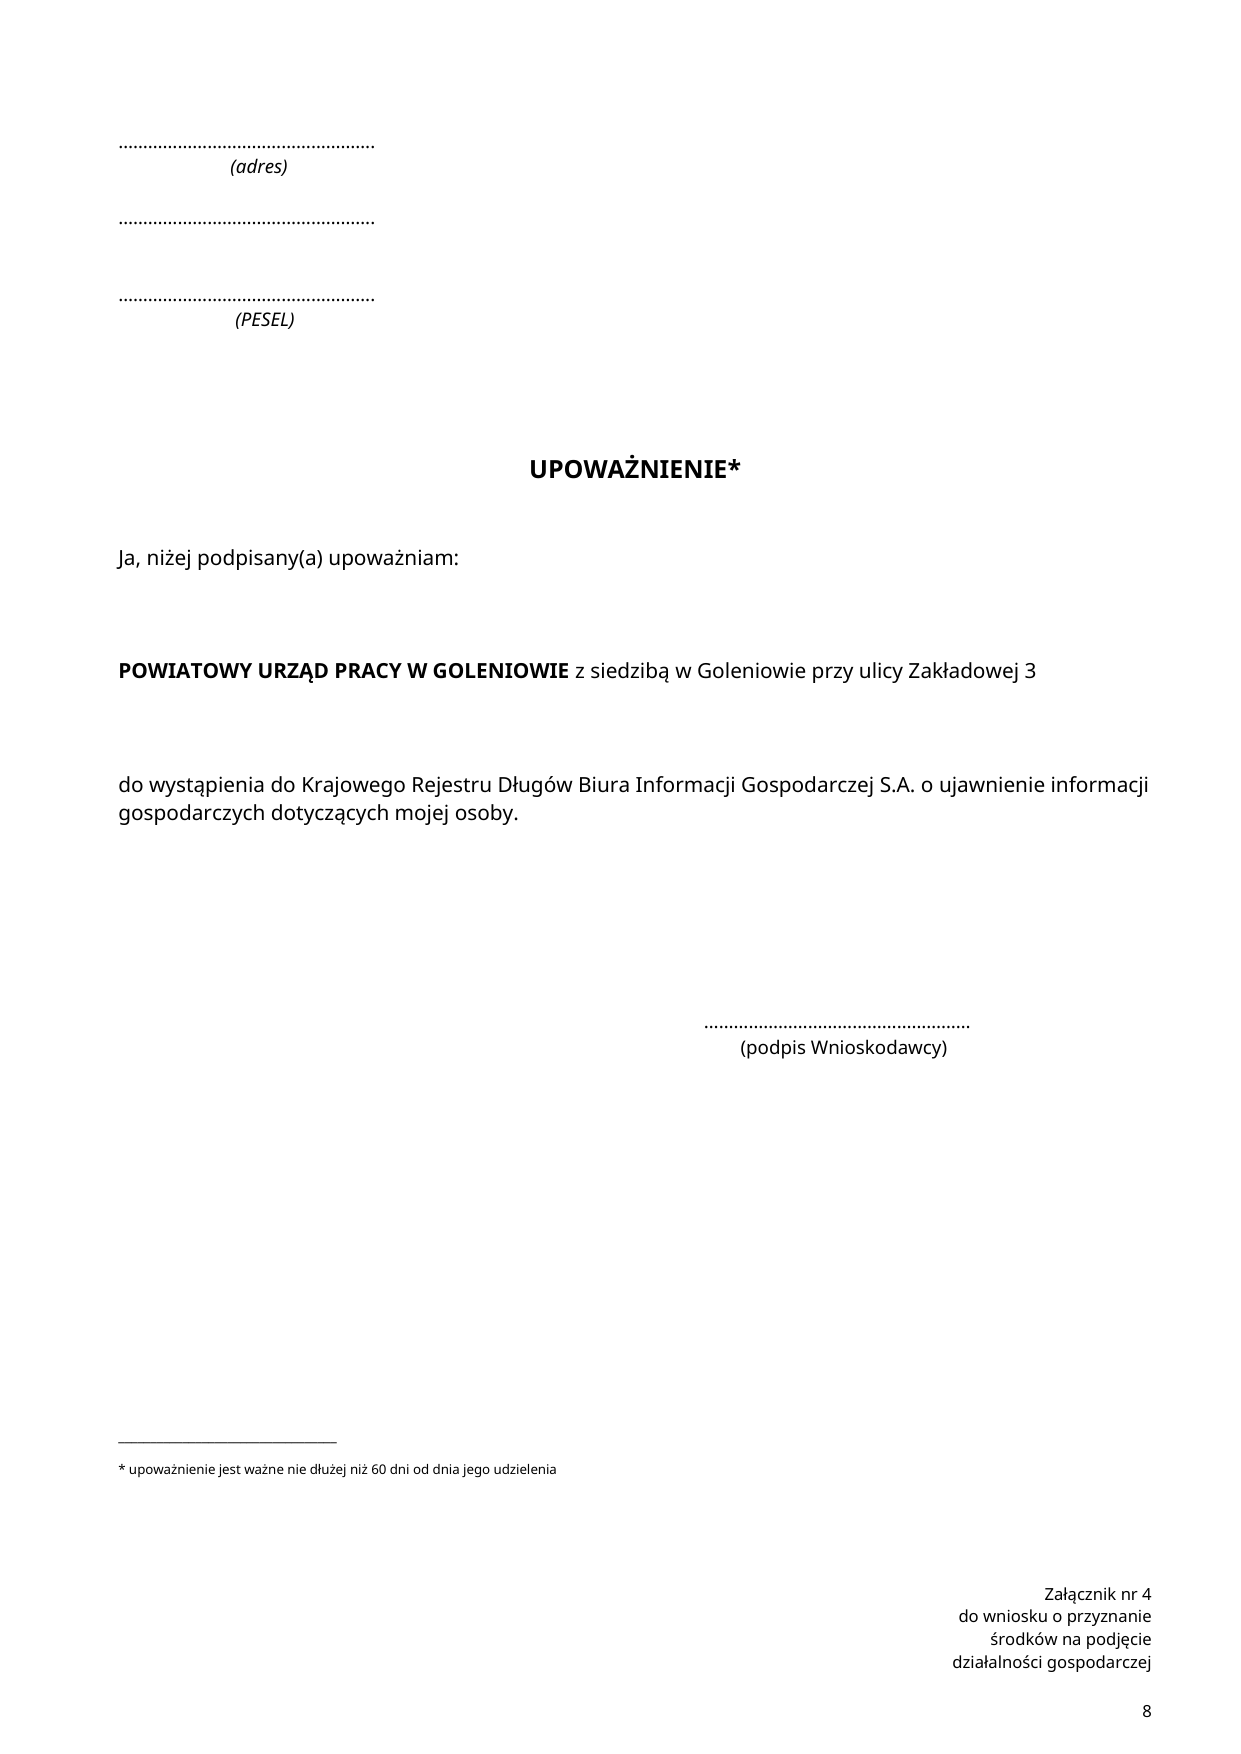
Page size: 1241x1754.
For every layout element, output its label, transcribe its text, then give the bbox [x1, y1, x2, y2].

text Załącznik nr 4 [118, 1582, 1152, 1605]
text środków na podjęcie [118, 1628, 1152, 1650]
text UPOWAŻNIENIE* [118, 452, 1152, 486]
text (PESEL) [118, 307, 1152, 332]
text ……………………………………………… [118, 1009, 1152, 1034]
text (adres) [118, 154, 1152, 179]
text __________________________________ [118, 1426, 1152, 1460]
text do wniosku o przyznanie [118, 1605, 1152, 1628]
text * upoważnienie jest ważne nie dłużej niż 60 dni od dnia jego udzielenia [118, 1460, 1152, 1491]
text Ja, niżej podpisany(a) upoważniam: [118, 543, 1152, 571]
text działalności gospodarczej [118, 1650, 1152, 1673]
text (podpis Wnioskodawcy) [118, 1034, 1152, 1060]
text ……………………………………………. [118, 281, 1152, 307]
text ……………………………………………. [118, 205, 1152, 230]
text do wystąpienia do Krajowego Rejestru Długów Biura Informacji Gospodarczej S.A. o ujawnienie informacji gospodarczych dotyczących mojej osoby. [118, 770, 1152, 827]
text POWIATOWY URZĄD PRACY W GOLENIOWIE z siedzibą w Goleniowie przy ulicy Zakładowej 3 [118, 656, 1152, 685]
text ……………………………………………. [118, 128, 1152, 154]
